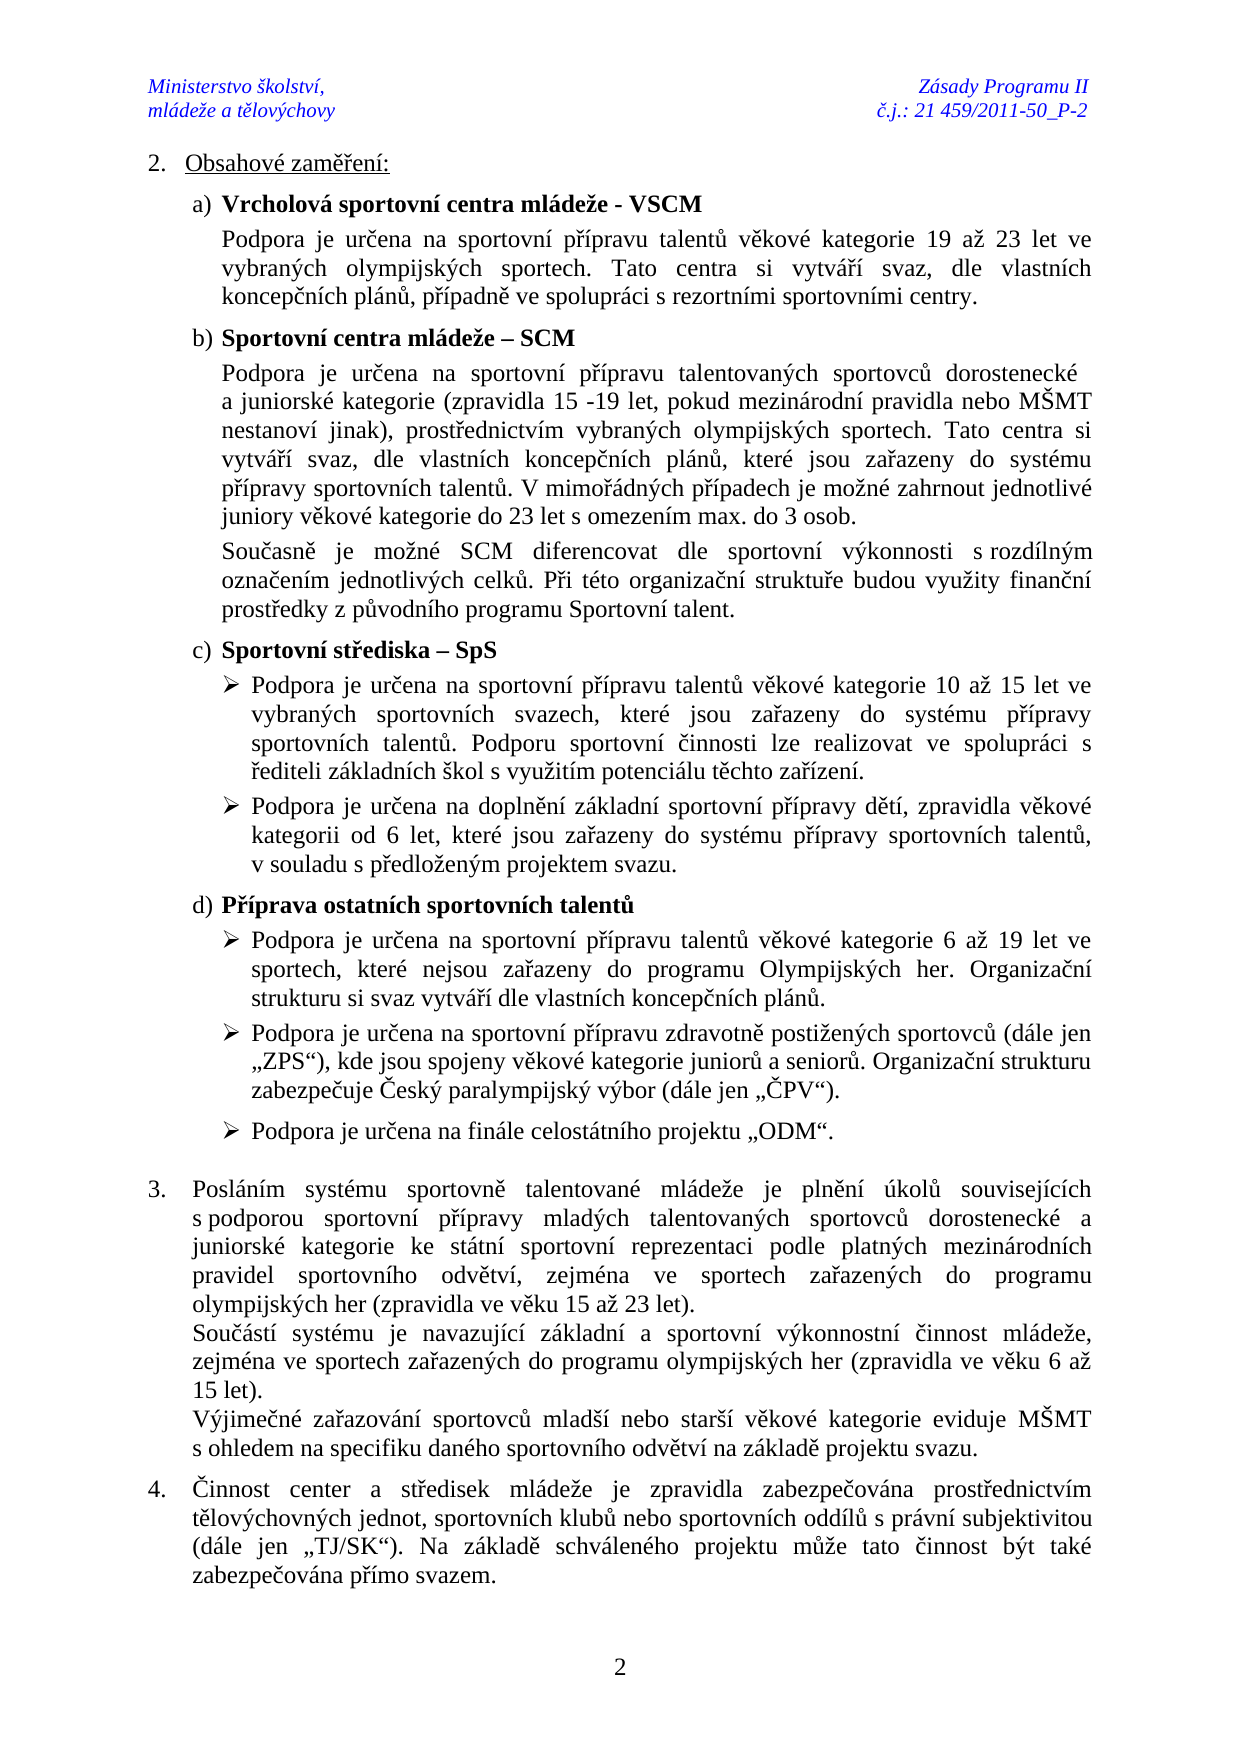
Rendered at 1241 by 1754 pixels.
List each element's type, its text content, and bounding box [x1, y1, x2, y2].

text Současně je možné SCM diferencovat dle sportovní výkonnosti s rozdílným označením jednotlivých celků. Při této organizační struktuře budou využity finanční prostředky z původního programu Sportovní talent. [221, 536, 1093, 623]
list Sportovní střediska – SpS [192, 635, 1093, 664]
text Výjimečné zařazování sportovců mladší nebo starší věkové kategorie eviduje MŠMT s ohledem na specifiku daného sportovního odvětví na základě projektu svazu. [192, 1404, 1093, 1461]
list Podpora je určena na sportovní přípravu zdravotně postižených sportovců (dále jen „ZPS“), kde jsou spojeny věkové kategorie juniorů a seniorů. Organizační strukturu zabezpečuje Český paralympijský výbor (dále jen „ČPV“). [221, 1018, 1093, 1104]
list Podpora je určena na doplnění základní sportovní přípravy dětí, zpravidla věkové kategorii od 6 let, které jsou zařazeny do systému přípravy sportovních talentů, v souladu s předloženým projektem svazu. [221, 791, 1093, 878]
list Vrcholová sportovní centra mládeže - VSCM [192, 189, 1093, 218]
list Obsahové zaměření: [148, 148, 1093, 176]
list Posláním systému sportovně talentované mládeže je plnění úkolů souvisejících s podporou sportovní přípravy mladých talentovaných sportovců dorostenecké a juniorské kategorie ke státní sportovní reprezentaci podle platných mezinárodních pravidel sportovního odvětví, zejména ve sportech zařazených do programu olympijských her (zpravidla ve věku 15 až 23 let). [148, 1174, 1093, 1318]
list Činnost center a středisek mládeže je zpravidla zabezpečována prostřednictvím tělovýchovných jednot, sportovních klubů nebo sportovních oddílů s právní subjektivitou (dále jen „TJ/SK“). Na základě schváleného projektu může tato činnost být také zabezpečována přímo svazem. [148, 1474, 1093, 1589]
list Sportovní centra mládeže – SCM [192, 323, 1093, 351]
list Podpora je určena na sportovní přípravu talentů věkové kategorie 6 až 19 let ve sportech, které nejsou zařazeny do programu Olympijských her. Organizační strukturu si svaz vytváří dle vlastních koncepčních plánů. [221, 925, 1093, 1011]
text Podpora je určena na sportovní přípravu talentů věkové kategorie 19 až 23 let ve vybraných olympijských sportech. Tato centra si vytváří svaz, dle vlastních koncepčních plánů, případně ve spolupráci s rezortními sportovními centry. [221, 224, 1093, 310]
list Podpora je určena na sportovní přípravu talentů věkové kategorie 10 až 15 let ve vybraných sportovních svazech, které jsou zařazeny do systému přípravy sportovních talentů. Podporu sportovní činnosti lze realizovat ve spolupráci s řediteli základních škol s využitím potenciálu těchto zařízení. [221, 670, 1093, 785]
list Příprava ostatních sportovních talentů [192, 890, 1093, 919]
list Podpora je určena na finále celostátního projektu „ODM“. [221, 1116, 1093, 1145]
text Součástí systému je navazující základní a sportovní výkonnostní činnost mládeže, zejména ve sportech zařazených do programu olympijských her (zpravidla ve věku 6 až 15 let). [192, 1318, 1093, 1404]
text Podpora je určena na sportovní přípravu talentovaných sportovců dorostenecké a juniorské kategorie (zpravidla 15 -19 let, pokud mezinárodní pravidla nebo MŠMT nestanoví jinak), prostřednictvím vybraných olympijských sportech. Tato centra si vytváří svaz, dle vlastních koncepčních plánů, které jsou zařazeny do systému přípravy sportovních talentů. V mimořádných případech je možné zahrnout jednotlivé juniory věkové kategorie do 23 let s omezením max. do 3 osob. [221, 358, 1093, 530]
